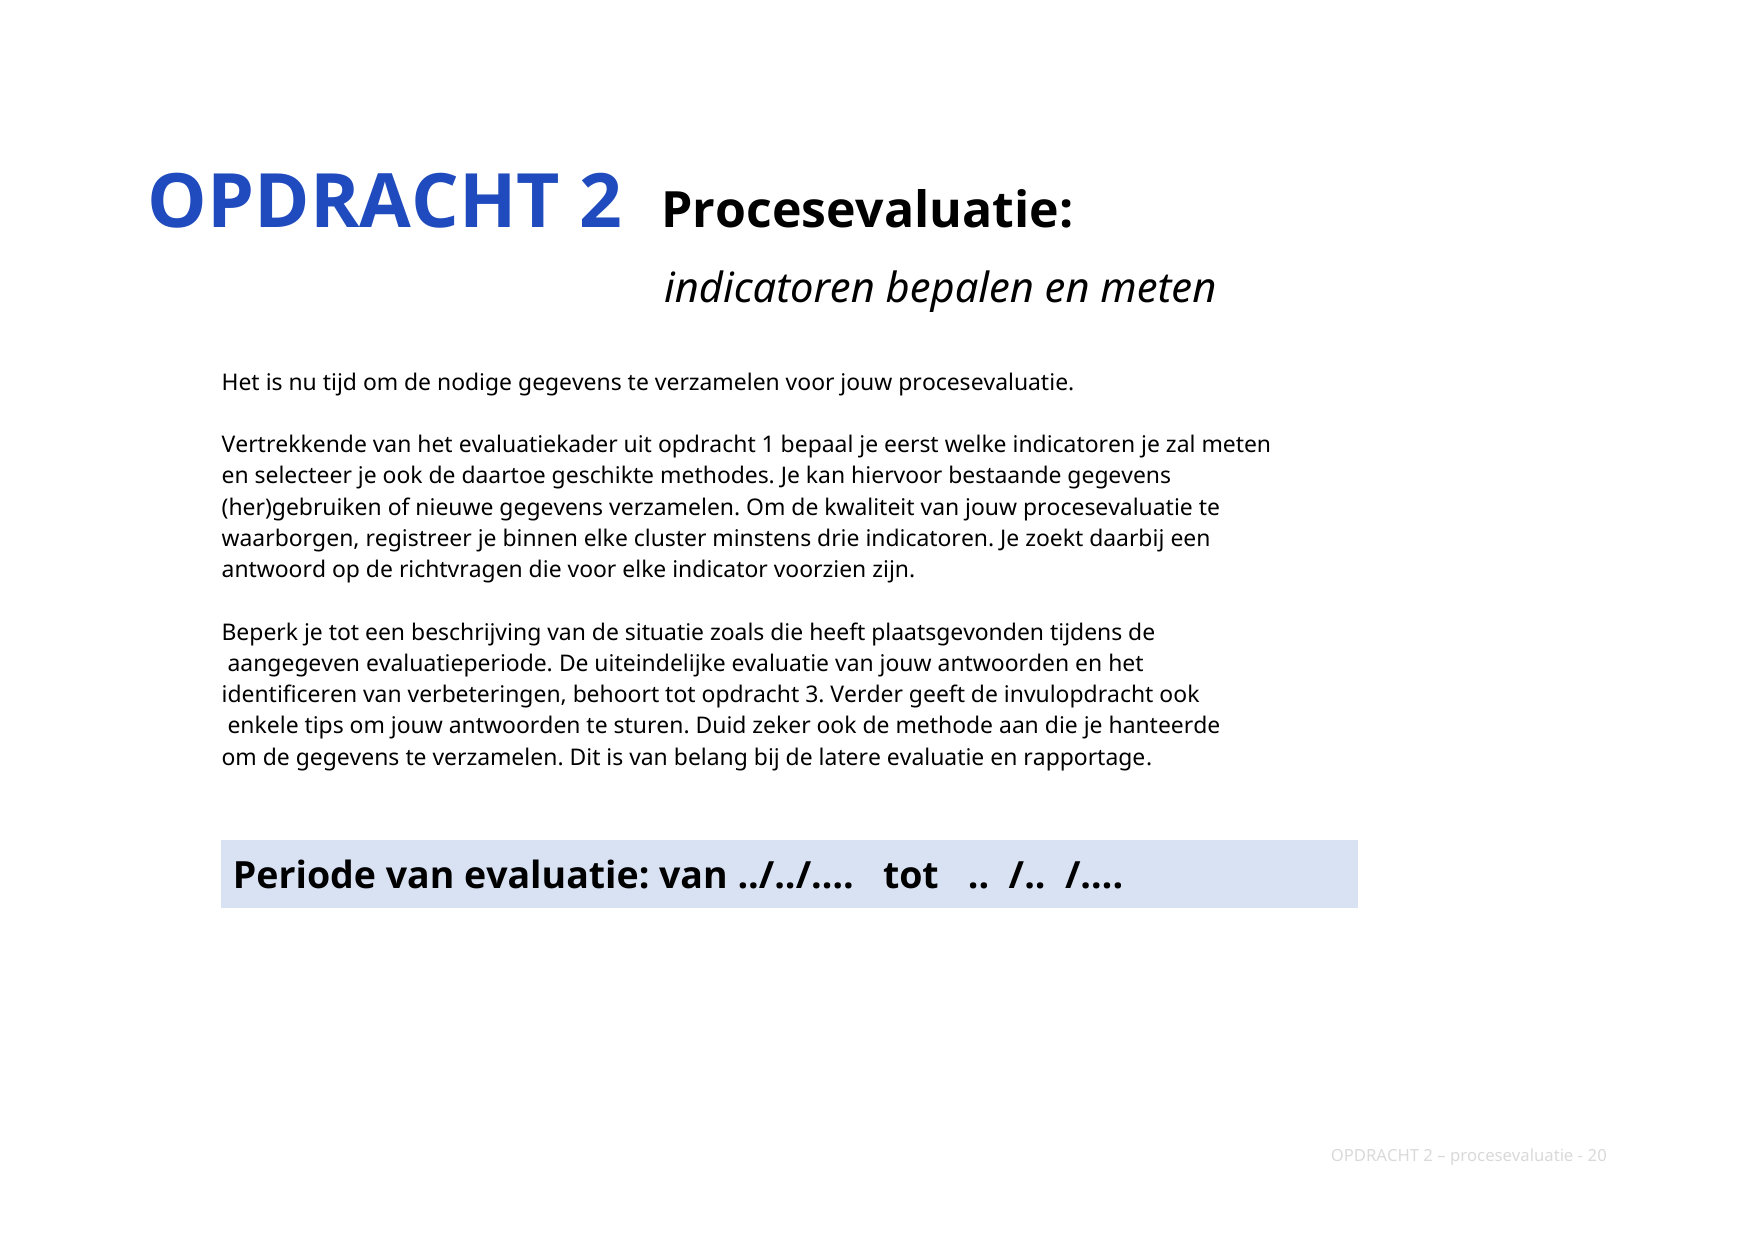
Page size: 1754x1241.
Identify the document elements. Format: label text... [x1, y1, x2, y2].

text Het is nu tijd om de nodige gegevens te verzamelen voor jouw procesevaluatie. [221, 366, 1606, 397]
text antwoord op de richtvragen die voor elke indicator voorzien zijn. [221, 553, 1606, 584]
table_header Periode van evaluatie: van ../../…. tot .. /.. /…. [221, 840, 1358, 908]
text aangegeven evaluatieperiode. De uiteindelijke evaluatie van jouw antwoorden en het [221, 647, 1606, 678]
text Beperk je tot een beschrijving van de situatie zoals die heeft plaatsgevonden tijdens de [221, 616, 1606, 647]
text indicatoren bepalen en meten [590, 258, 1606, 315]
text identificeren van verbeteringen, behoort tot opdracht 3. Verder geeft de invulopdracht ook [221, 678, 1606, 709]
text (her)gebruiken of nieuwe gegevens verzamelen. Om de kwaliteit van jouw procesevaluatie te [221, 491, 1606, 522]
text enkele tips om jouw antwoorden te sturen. Duid zeker ook de methode aan die je hanteerde [221, 709, 1606, 741]
text en selecteer je ook de daartoe geschikte methodes. Je kan hiervoor bestaande gegevens [221, 459, 1606, 491]
text om de gegevens te verzamelen. Dit is van belang bij de latere evaluatie en rapportage. [221, 741, 1606, 772]
text waarborgen, registreer je binnen elke cluster minstens drie indicatoren. Je zoekt daarbij een [221, 522, 1606, 553]
subtitle OPDRACHT 2 Procesevaluatie: [148, 148, 1606, 250]
text Vertrekkende van het evaluatiekader uit opdracht 1 bepaal je eerst welke indicatoren je zal meten [221, 428, 1606, 459]
